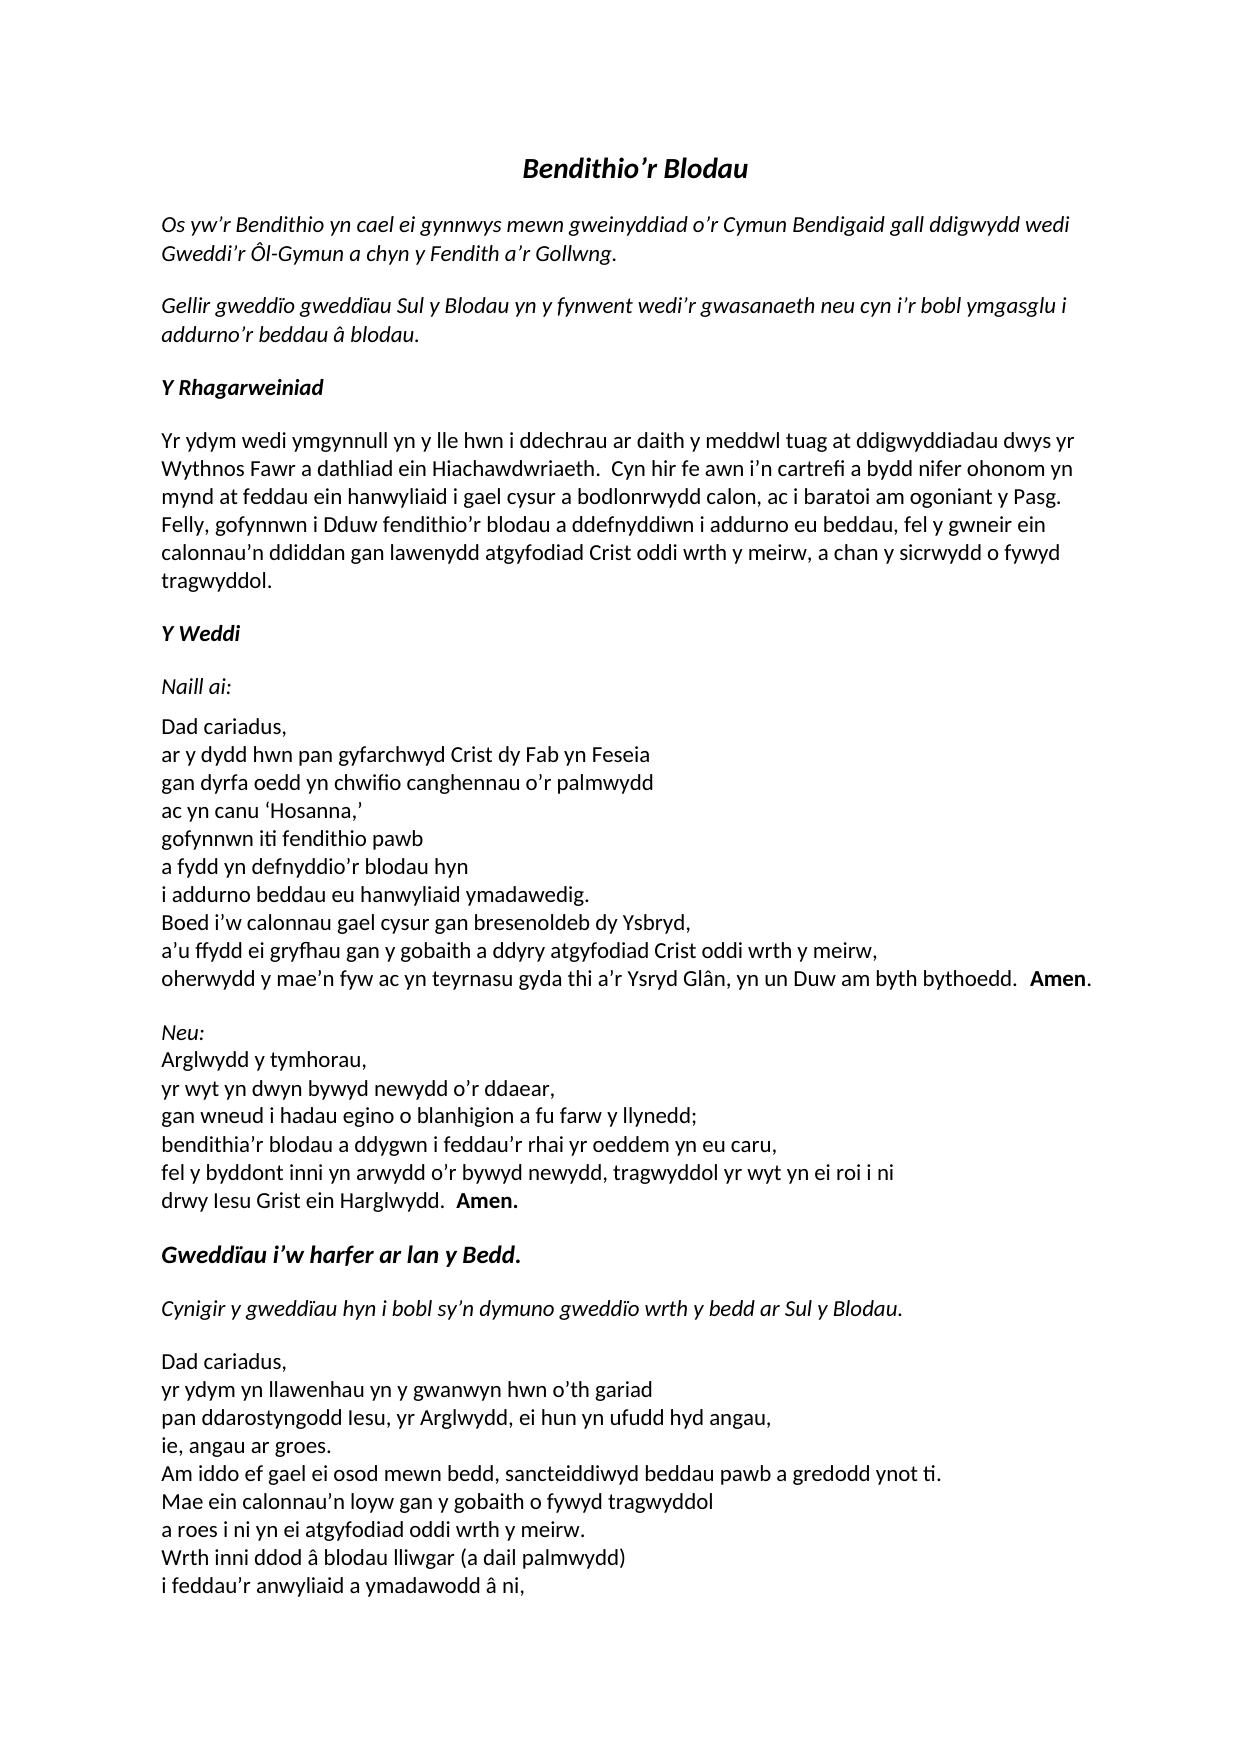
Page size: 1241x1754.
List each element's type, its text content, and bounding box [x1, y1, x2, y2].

table_cell Y Weddi [150, 619, 1124, 672]
table_cell Bendithio’r Blodau [150, 150, 1124, 211]
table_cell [150, 1347, 1124, 1599]
table_cell Dad cariadus, ar y dydd hwn pan gyfarchwyd Crist dy Fab yn Feseia gan dyrfa oedd yn chwifio canghennau o’r palmwydd ac yn canu ‘Hosanna,’ gofynnwn iti fendithio pawb a fydd yn defnyddio’r blodau hyn i addurno beddau eu hanwyliaid ymadawedig. Boed i’w calonnau gael cysur gan bresenoldeb dy Ysbryd, a’u ffydd ei gryfhau gan y gobaith a ddyry atgyfodiad Crist oddi wrth y meirw, oherwydd y mae’n fyw ac yn teyrnasu gyda thi a’r Ysryd Glân, yn un Duw am byth bythoedd. Amen. [150, 713, 1124, 1018]
table_cell Y Rhagarweiniad [150, 373, 1124, 426]
table_cell Cynigir y gweddïau hyn i bobl sy’n dymuno gweddïo wrth y bedd ar Sul y Blodau. [150, 1294, 1124, 1347]
table_cell Os yw’r Bendithio yn cael ei gynnwys mewn gweinyddiad o’r Cymun Bendigaid gall ddigwydd wedi Gweddi’r Ôl-Gymun a chyn y Fendith a’r Gollwng. [150, 211, 1124, 292]
table_cell Yr ydym wedi ymgynnull yn y lle hwn i ddechrau ar daith y meddwl tuag at ddigwyddiadau dwys yr Wythnos Fawr a dathliad ein Hiachawdwriaeth. Cyn hir fe awn i’n cartrefi a bydd nifer ohonom yn mynd at feddau ein hanwyliaid i gael cysur a bodlonrwydd calon, ac i baratoi am ogoniant y Pasg. Felly, gofynnwn i Dduw fendithio’r blodau a ddefnyddiwn i addurno eu beddau, fel y gwneir ein calonnau’n ddiddan gan lawenydd atgyfodiad Crist oddi wrth y meirw, a chan y sicrwydd o fywyd tragwyddol. [150, 426, 1124, 619]
table_cell Naill ai: [150, 672, 1124, 712]
table_cell Gweddïau i’w harfer ar lan y Bedd. [150, 1239, 1124, 1294]
table_cell Neu: Arglwydd y tymhorau, yr wyt yn dwyn bywyd newydd o’r ddaear, gan wneud i hadau egino o blanhigion a fu farw y llynedd; bendithia’r blodau a ddygwn i feddau’r rhai yr oeddem yn eu caru, fel y byddont inni yn arwydd o’r bywyd newydd, tragwyddol yr wyt yn ei roi i ni drwy Iesu Grist ein Harglwydd. Amen. [150, 1018, 1124, 1239]
table_cell Gellir gweddïo gweddïau Sul y Blodau yn y fynwent wedi’r gwasanaeth neu cyn i’r bobl ymgasglu i addurno’r beddau â blodau. [150, 292, 1124, 373]
